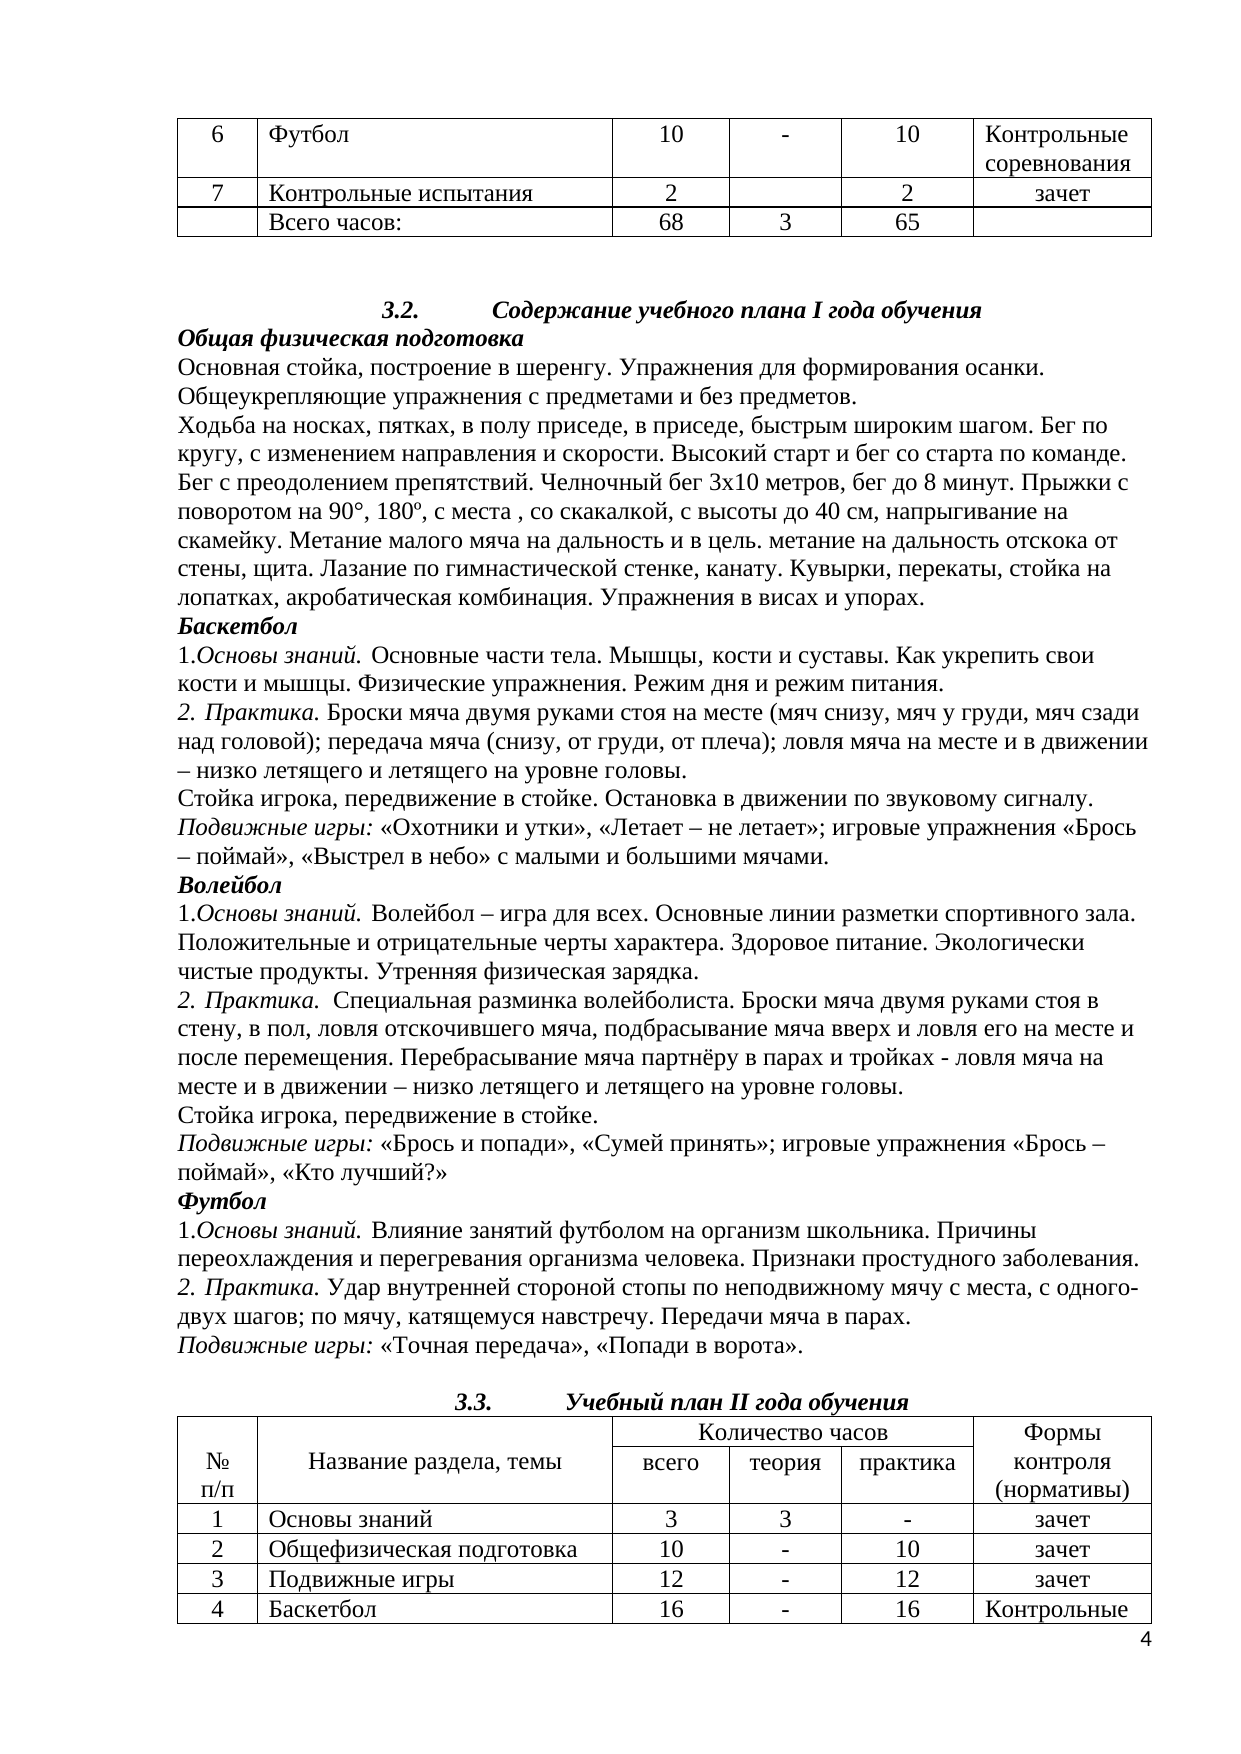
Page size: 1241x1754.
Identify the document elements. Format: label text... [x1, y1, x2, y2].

table_cell 16 [613, 1594, 729, 1622]
table_cell 65 [842, 208, 973, 236]
text Ходьба на носках, пятках, в полу приседе, в приседе, быстрым широким шагом. Бег по кругу, с изменением направления и скорости. Высокий старт и бег со старта по команде. Бег с преодолением препятствий. Челночный бег 3х10 метров, бег до 8 минут. Прыжки с поворотом на 90°, 180º, с места , со скакалкой, с высоты до 40 см, напрыгивание на скамейку. Метание малого мяча на дальность и в цель. метание на дальность отскока от стены, щита. Лазание по гимнастической стенке, канату. Кувырки, перекаты, стойка на лопатках, акробатическая комбинация. Упражнения в висах и упорах. [177, 410, 1152, 611]
table_cell [974, 208, 1151, 236]
table_cell 16 [842, 1594, 973, 1622]
text Общая физическая подготовка [177, 323, 1152, 352]
text 2. Практика. Броски мяча двумя руками стоя на месте (мяч снизу, мяч у груди, мяч сзади над головой); передача мяча (снизу, от груди, от плеча); ловля мяча на месте и в движении – низко летящего и летящего на уровне головы. [177, 697, 1152, 783]
table_header Формы контроля (нормативы) [974, 1417, 1151, 1503]
table_cell Контрольные испытания [258, 178, 612, 206]
table_cell - [730, 1594, 841, 1622]
table_cell Всего часов: [258, 208, 612, 236]
list Учебный план II года обучения [215, 1387, 1152, 1416]
table_cell Основы знаний [258, 1504, 612, 1533]
table_cell всего [613, 1447, 729, 1503]
table_cell 7 [178, 178, 257, 206]
table_cell - [730, 1564, 841, 1593]
table_cell практика [842, 1447, 973, 1503]
table_cell зачет [974, 1534, 1151, 1563]
table_header № п/п [178, 1417, 257, 1503]
table_cell 3 [613, 1504, 729, 1533]
text 2. Практика. Специальная разминка волейболиста. Броски мяча двумя руками стоя в стену, в пол, ловля отскочившего мяча, подбрасывание мяча вверх и ловля его на месте и после перемещения. Перебрасывание мяча партнёру в парах и тройках - ловля мяча на месте и в движении – низко летящего и летящего на уровне головы. [177, 985, 1152, 1100]
table_cell 10 [842, 1534, 973, 1563]
table_cell Подвижные игры [258, 1564, 612, 1593]
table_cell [974, 119, 1151, 177]
table_cell 10 [613, 1534, 729, 1563]
table_cell 12 [613, 1564, 729, 1593]
text Волейбол [177, 870, 1152, 898]
text Подвижные игры: «Брось и попади», «Сумей принять»; игровые упражнения «Брось – поймай», «Кто лучший?» [177, 1128, 1152, 1186]
table_cell Футбол [258, 119, 612, 177]
table_cell [178, 208, 257, 236]
table_cell зачет [974, 1504, 1151, 1533]
table_header Название раздела, темы [258, 1417, 612, 1503]
text Стойка игрока, передвижение в стойке. Остановка в движении по звуковому сигналу. Подвижные игры: «Охотники и утки», «Летает – не летает»; игровые упражнения «Брось – поймай», «Выстрел в небо» с малыми и большими мячами. [177, 783, 1152, 870]
table_cell [730, 178, 841, 206]
text 1.Основы знаний. Основные части тела. Мышцы, кости и суставы. Как укрепить свои кости и мышцы. Физические упражнения. Режим дня и режим питания. [177, 640, 1152, 697]
table_cell 3 [730, 208, 841, 236]
table_cell - [730, 119, 841, 177]
table_cell 2 [613, 178, 729, 206]
table_cell 2 [842, 178, 973, 206]
text Стойка игрока, передвижение в стойке. [177, 1100, 1152, 1128]
table_cell 10 [613, 119, 729, 177]
table_cell Баскетбол [258, 1594, 612, 1622]
table_cell 10 [842, 119, 973, 177]
table_cell зачет [974, 1564, 1151, 1593]
text Подвижные игры: «Точная передача», «Попади в ворота». [177, 1330, 1152, 1358]
text 1.Основы знаний. Волейбол – игра для всех. Основные линии разметки спортивного зала. Положительные и отрицательные черты характера. Здоровое питание. Экологически чистые продукты. Утренняя физическая зарядка. [177, 898, 1152, 985]
table_cell 1 [178, 1504, 257, 1533]
table_cell 3 [730, 1504, 841, 1533]
text Основная стойка, построение в шеренгу. Упражнения для формирования осанки. Общеукрепляющие упражнения с предметами и без предметов. [177, 352, 1152, 410]
text 2. Практика. Удар внутренней стороной стопы по неподвижному мячу с места, с одного-двух шагов; по мячу, катящемуся навстречу. Передачи мяча в парах. [177, 1272, 1152, 1330]
text 1.Основы знаний. Влияние занятий футболом на организм школьника. Причины переохлаждения и перегревания организма человека. Признаки простудного заболевания. [177, 1215, 1152, 1272]
table_cell зачет [974, 178, 1151, 206]
table_cell 2 [178, 1534, 257, 1563]
table_cell - [842, 1504, 973, 1533]
table_cell - [730, 1534, 841, 1563]
table_cell 6 [178, 119, 257, 177]
table_cell 68 [613, 208, 729, 236]
table_cell 12 [842, 1564, 973, 1593]
table_cell теория [730, 1447, 841, 1503]
table_header Количество часов [613, 1417, 973, 1446]
text Баскетбол [177, 611, 1152, 640]
table_cell 4 [178, 1594, 257, 1622]
text Футбол [177, 1186, 1152, 1215]
table_cell 3 [178, 1564, 257, 1593]
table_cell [974, 1594, 1151, 1622]
table_cell Общефизическая подготовка [258, 1534, 612, 1563]
list Содержание учебного плана I года обучения [215, 295, 1152, 323]
